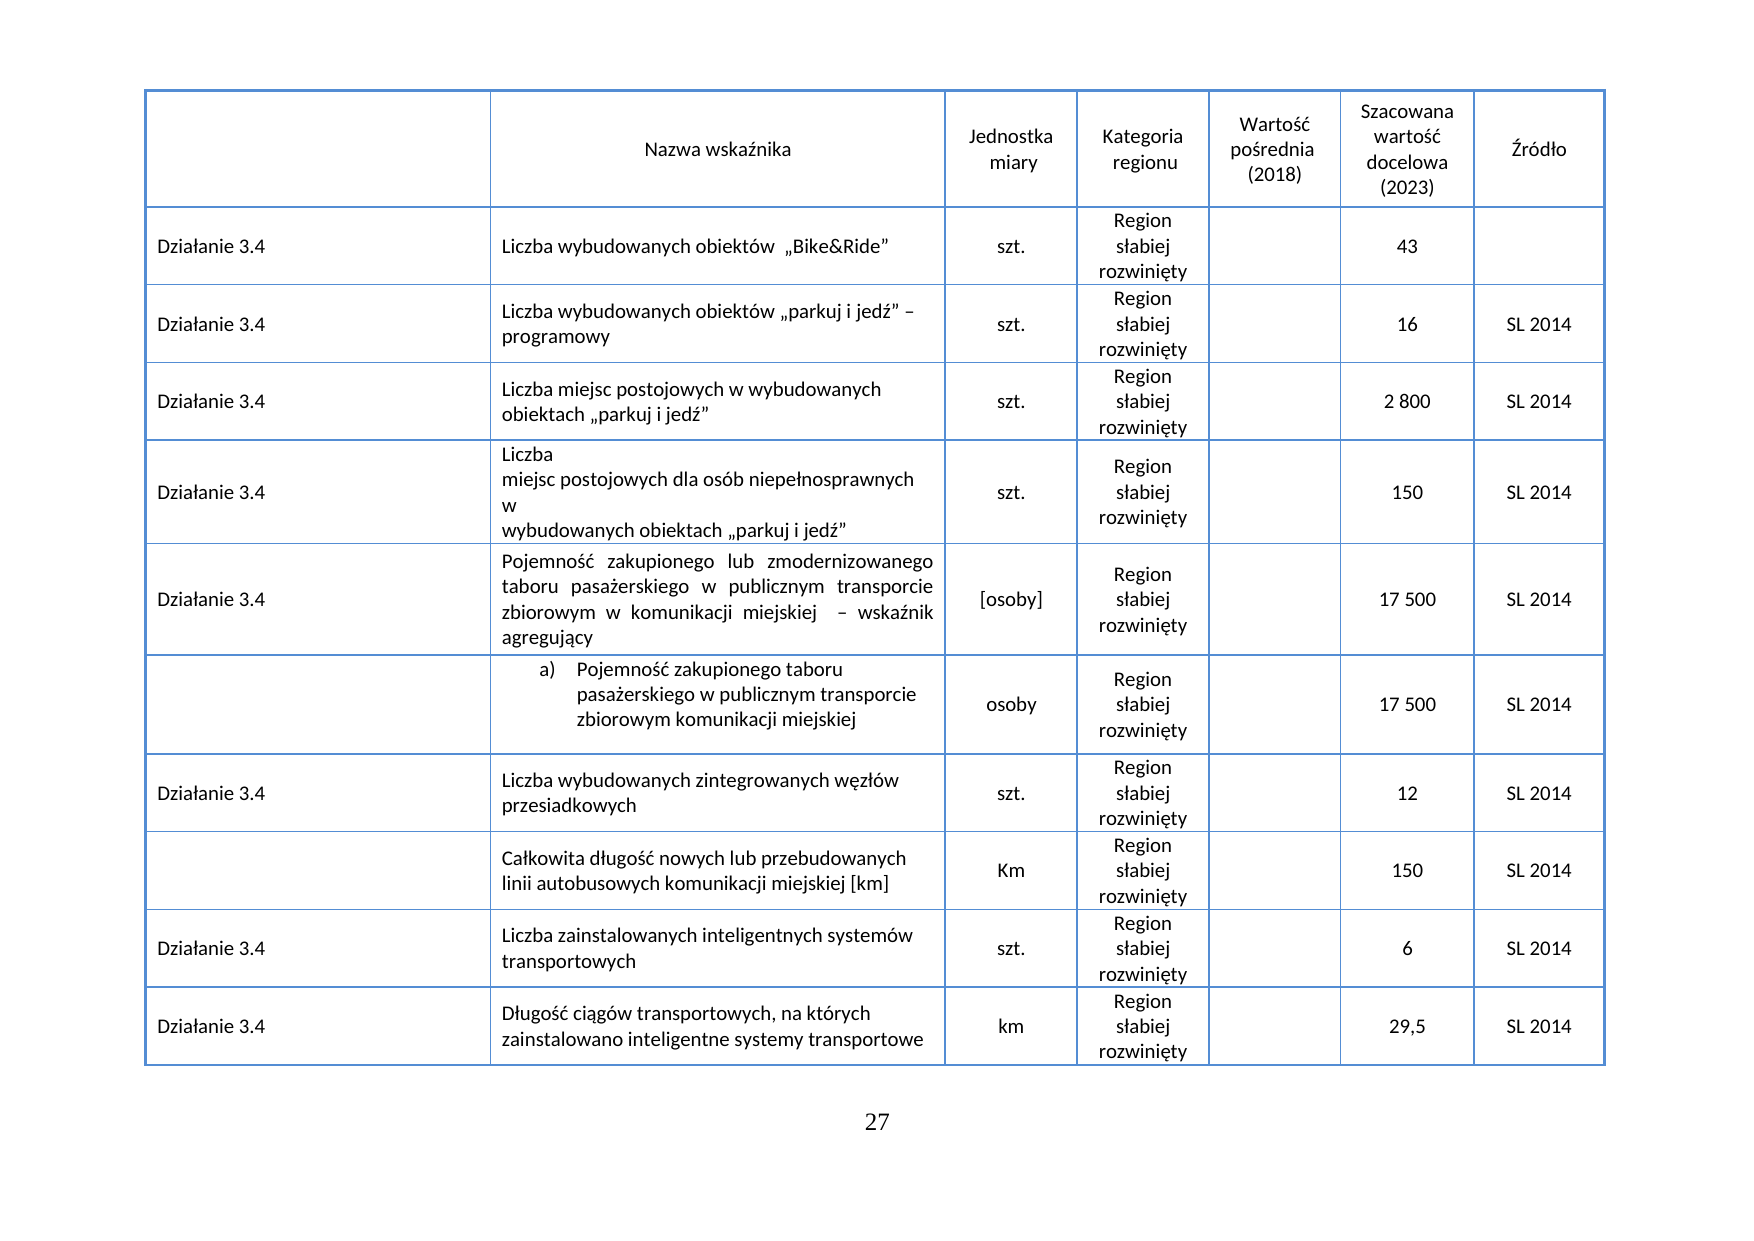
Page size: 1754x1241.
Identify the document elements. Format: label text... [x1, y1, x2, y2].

table_cell Region słabiej rozwinięty [1078, 988, 1208, 1064]
table_cell Pojemność zakupionego taboru pasażerskiego w publicznym transporcie zbiorowym komunikacji miejskiej [491, 656, 944, 753]
table_cell szt. [946, 910, 1076, 986]
table_header Wartość pośrednia (2018) [1210, 92, 1340, 206]
table_cell [1475, 208, 1603, 284]
table_cell SL 2014 [1475, 755, 1603, 831]
table_cell Działanie 3.4 [147, 363, 490, 439]
table_cell [1210, 208, 1340, 284]
table_cell 6 [1341, 910, 1473, 986]
table_cell Działanie 3.4 [147, 441, 490, 543]
table_cell 29,5 [1341, 988, 1473, 1064]
table_cell szt. [946, 755, 1076, 831]
table_cell [1210, 910, 1340, 986]
table_cell SL 2014 [1475, 441, 1603, 543]
table_cell Region słabiej rozwinięty [1078, 910, 1208, 986]
table_cell szt. [946, 285, 1076, 362]
table_cell [osoby] [946, 544, 1076, 654]
table_cell [1210, 441, 1340, 543]
table_cell Działanie 3.4 [147, 208, 490, 284]
table_cell SL 2014 [1475, 832, 1603, 908]
table_cell Całkowita długość nowych lub przebudowanych linii autobusowych komunikacji miejskiej [km] [491, 832, 944, 908]
table_cell Region słabiej rozwinięty [1078, 544, 1208, 654]
table_cell Działanie 3.4 [147, 285, 490, 362]
table_cell Działanie 3.4 [147, 988, 490, 1064]
table_cell 150 [1341, 832, 1473, 908]
table_cell 16 [1341, 285, 1473, 362]
table_cell Region słabiej rozwinięty [1078, 363, 1208, 439]
table_cell Region słabiej rozwinięty [1078, 656, 1208, 753]
table_cell Region słabiej rozwinięty [1078, 441, 1208, 543]
table_cell [1210, 285, 1340, 362]
table_cell 12 [1341, 755, 1473, 831]
table_cell Działanie 3.4 [147, 755, 490, 831]
table_cell Liczba wybudowanych zintegrowanych węzłów przesiadkowych [491, 755, 944, 831]
table_cell Liczba wybudowanych obiektów „parkuj i jedź” – programowy [491, 285, 944, 362]
table_cell Region słabiej rozwinięty [1078, 832, 1208, 908]
table_cell Działanie 3.4 [147, 544, 490, 654]
table_cell Km [946, 832, 1076, 908]
table_cell SL 2014 [1475, 656, 1603, 753]
table_header Kategoria regionu [1078, 92, 1208, 206]
table_cell [1210, 755, 1340, 831]
table_cell szt. [946, 363, 1076, 439]
table_cell Liczba wybudowanych obiektów „Bike&Ride” [491, 208, 944, 284]
table_cell 2 800 [1341, 363, 1473, 439]
table_cell [1210, 363, 1340, 439]
table_cell Liczba miejsc postojowych dla osób niepełnosprawnych w wybudowanych obiektach „parkuj i jedź” [491, 441, 944, 543]
table_header Szacowana wartość docelowa (2023) [1341, 92, 1473, 206]
table_cell 17 500 [1341, 656, 1473, 753]
table_cell [147, 656, 490, 753]
table_cell Długość ciągów transportowych, na których zainstalowano inteligentne systemy transportowe [491, 988, 944, 1064]
table_cell SL 2014 [1475, 910, 1603, 986]
table_cell km [946, 988, 1076, 1064]
table_cell SL 2014 [1475, 988, 1603, 1064]
table_cell Region słabiej rozwinięty [1078, 755, 1208, 831]
table_cell [1210, 988, 1340, 1064]
table_header [147, 92, 490, 206]
table_cell szt. [946, 441, 1076, 543]
table_cell [1210, 832, 1340, 908]
table_cell [147, 832, 490, 908]
table_cell SL 2014 [1475, 285, 1603, 362]
table_cell osoby [946, 656, 1076, 753]
table_cell Pojemność zakupionego lub zmodernizowanego taboru pasażerskiego w publicznym transporcie zbiorowym w komunikacji miejskiej – wskaźnik agregujący [491, 544, 944, 654]
table_cell SL 2014 [1475, 544, 1603, 654]
table_cell Działanie 3.4 [147, 910, 490, 986]
table_cell SL 2014 [1475, 363, 1603, 439]
table_header Źródło [1475, 92, 1603, 206]
table_cell Liczba zainstalowanych inteligentnych systemów transportowych [491, 910, 944, 986]
table_cell [1210, 544, 1340, 654]
table_header Nazwa wskaźnika [491, 92, 944, 206]
table_cell 150 [1341, 441, 1473, 543]
table_cell [1210, 656, 1340, 753]
table_cell 17 500 [1341, 544, 1473, 654]
table_cell szt. [946, 208, 1076, 284]
table_cell Region słabiej rozwinięty [1078, 208, 1208, 284]
table_cell 43 [1341, 208, 1473, 284]
table_cell Liczba miejsc postojowych w wybudowanych obiektach „parkuj i jedź” [491, 363, 944, 439]
table_header Jednostka miary [946, 92, 1076, 206]
table_cell Region słabiej rozwinięty [1078, 285, 1208, 362]
